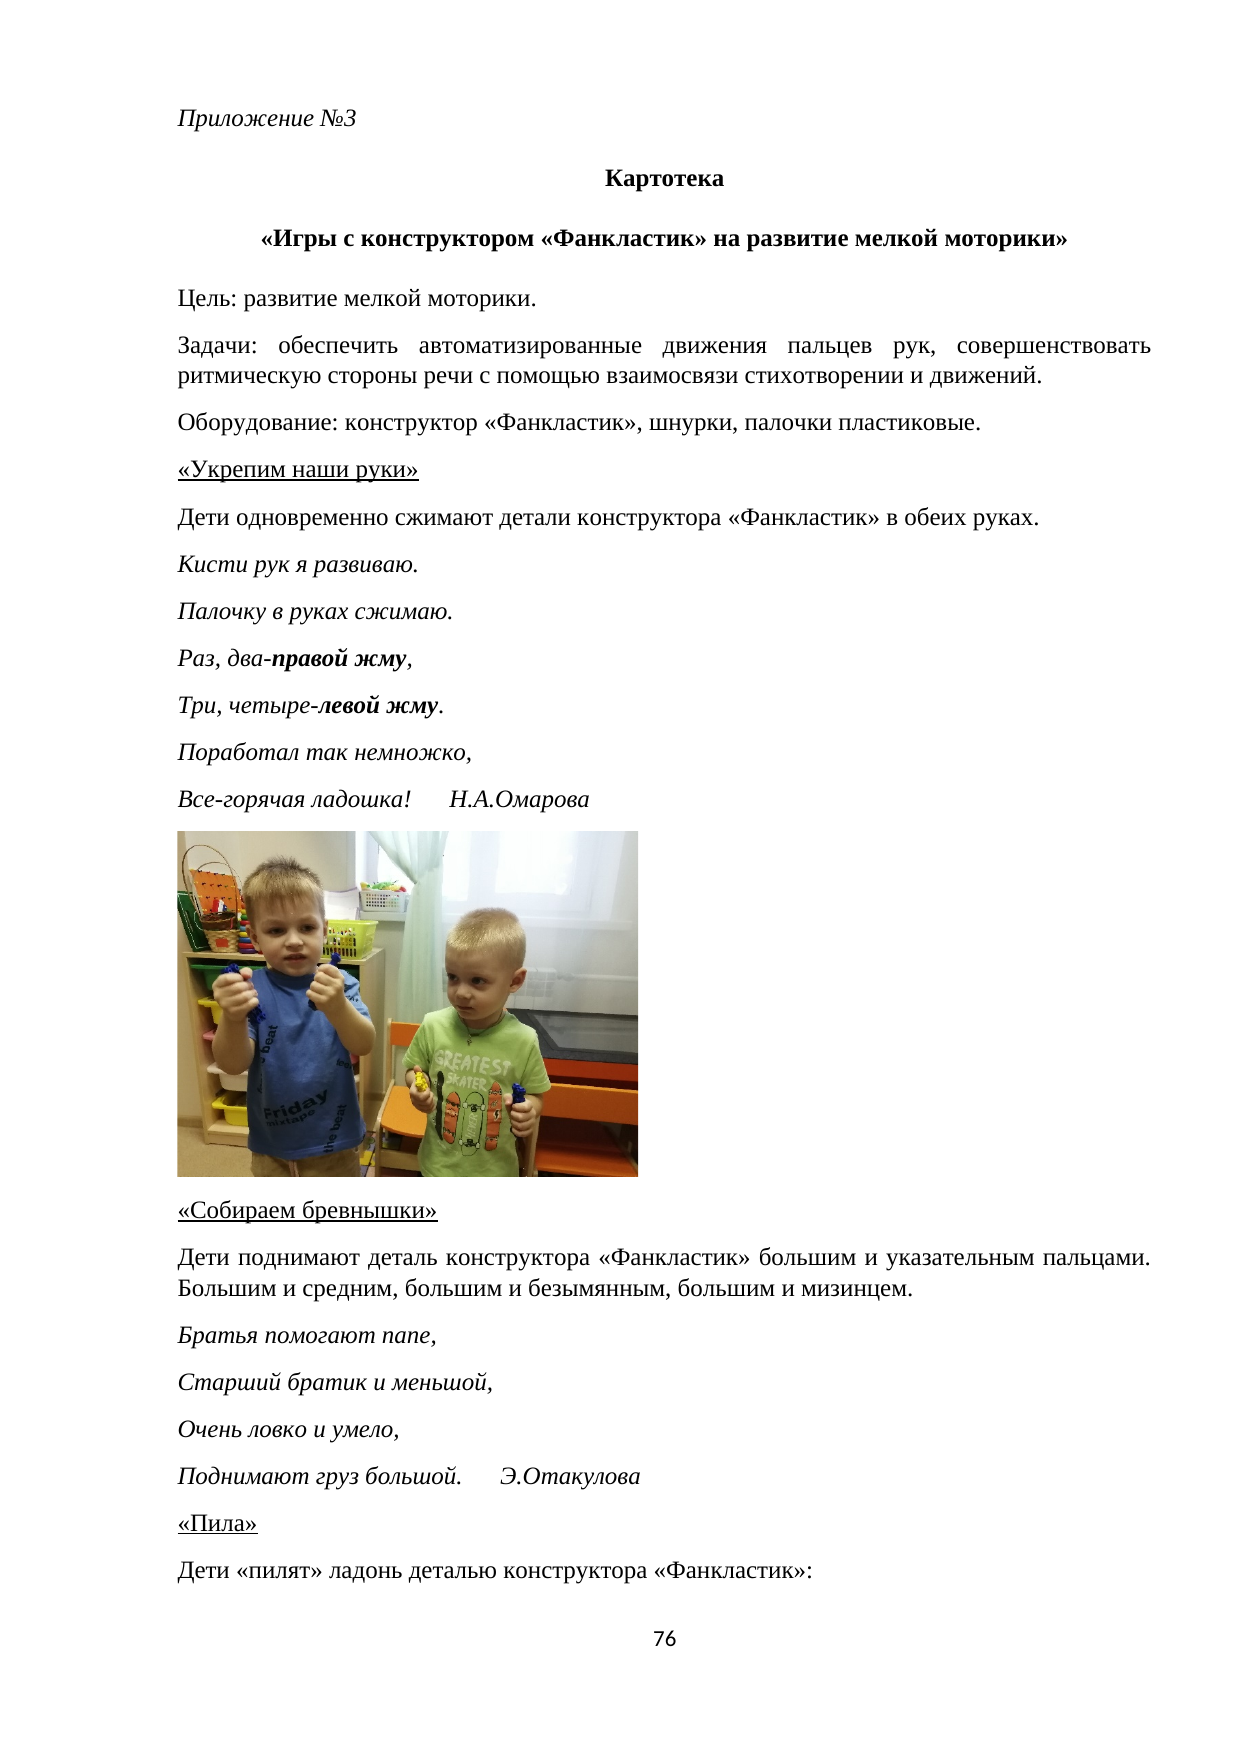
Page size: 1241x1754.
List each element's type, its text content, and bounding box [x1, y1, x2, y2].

text Кисти рук я развиваю. [177, 549, 1152, 577]
text «Укрепим наши руки» [177, 454, 1152, 483]
text Дети поднимают деталь конструктора «Фанкластик» большим и указательным пальцами. Большим и средним, большим и безымянным, большим и мизинцем. [177, 1242, 1152, 1301]
text Поднимают груз большой. Э.Отакулова [177, 1461, 1152, 1490]
text Очень ловко и умело, [177, 1414, 1152, 1443]
text «Собираем бревнышки» [177, 1195, 1152, 1224]
text «Игры с конструктором «Фанкластик» на развитие мелкой моторики» [177, 223, 1152, 252]
text «Пила» [177, 1508, 1152, 1537]
text Старший братик и меньшой, [177, 1367, 1152, 1396]
text Дети одновременно сжимают детали конструктора «Фанкластик» в обеих руках. [177, 502, 1152, 530]
text Раз, два-правой жму, [177, 643, 1152, 672]
text Все-горячая ладошка! Н.А.Омарова [177, 784, 1152, 813]
text Задачи: обеспечить автоматизированные движения пальцев рук, совершенствовать ритмическую стороны речи с помощью взаимосвязи стихотворении и движений. [177, 330, 1152, 389]
text Приложение №3 [177, 103, 1152, 132]
picture [177, 831, 639, 1177]
text Дети «пилят» ладонь деталью конструктора «Фанкластик»: [177, 1555, 1152, 1584]
text Поработал так немножко, [177, 737, 1152, 766]
text Три, четыре-левой жму. [177, 690, 1152, 719]
text Оборудование: конструктор «Фанкластик», шнурки, палочки пластиковые. [177, 407, 1152, 436]
text Братья помогают папе, [177, 1320, 1152, 1348]
text Палочку в руках сжимаю. [177, 596, 1152, 624]
text Цель: развитие мелкой моторики. [177, 283, 1152, 312]
text Картотека [177, 163, 1152, 192]
